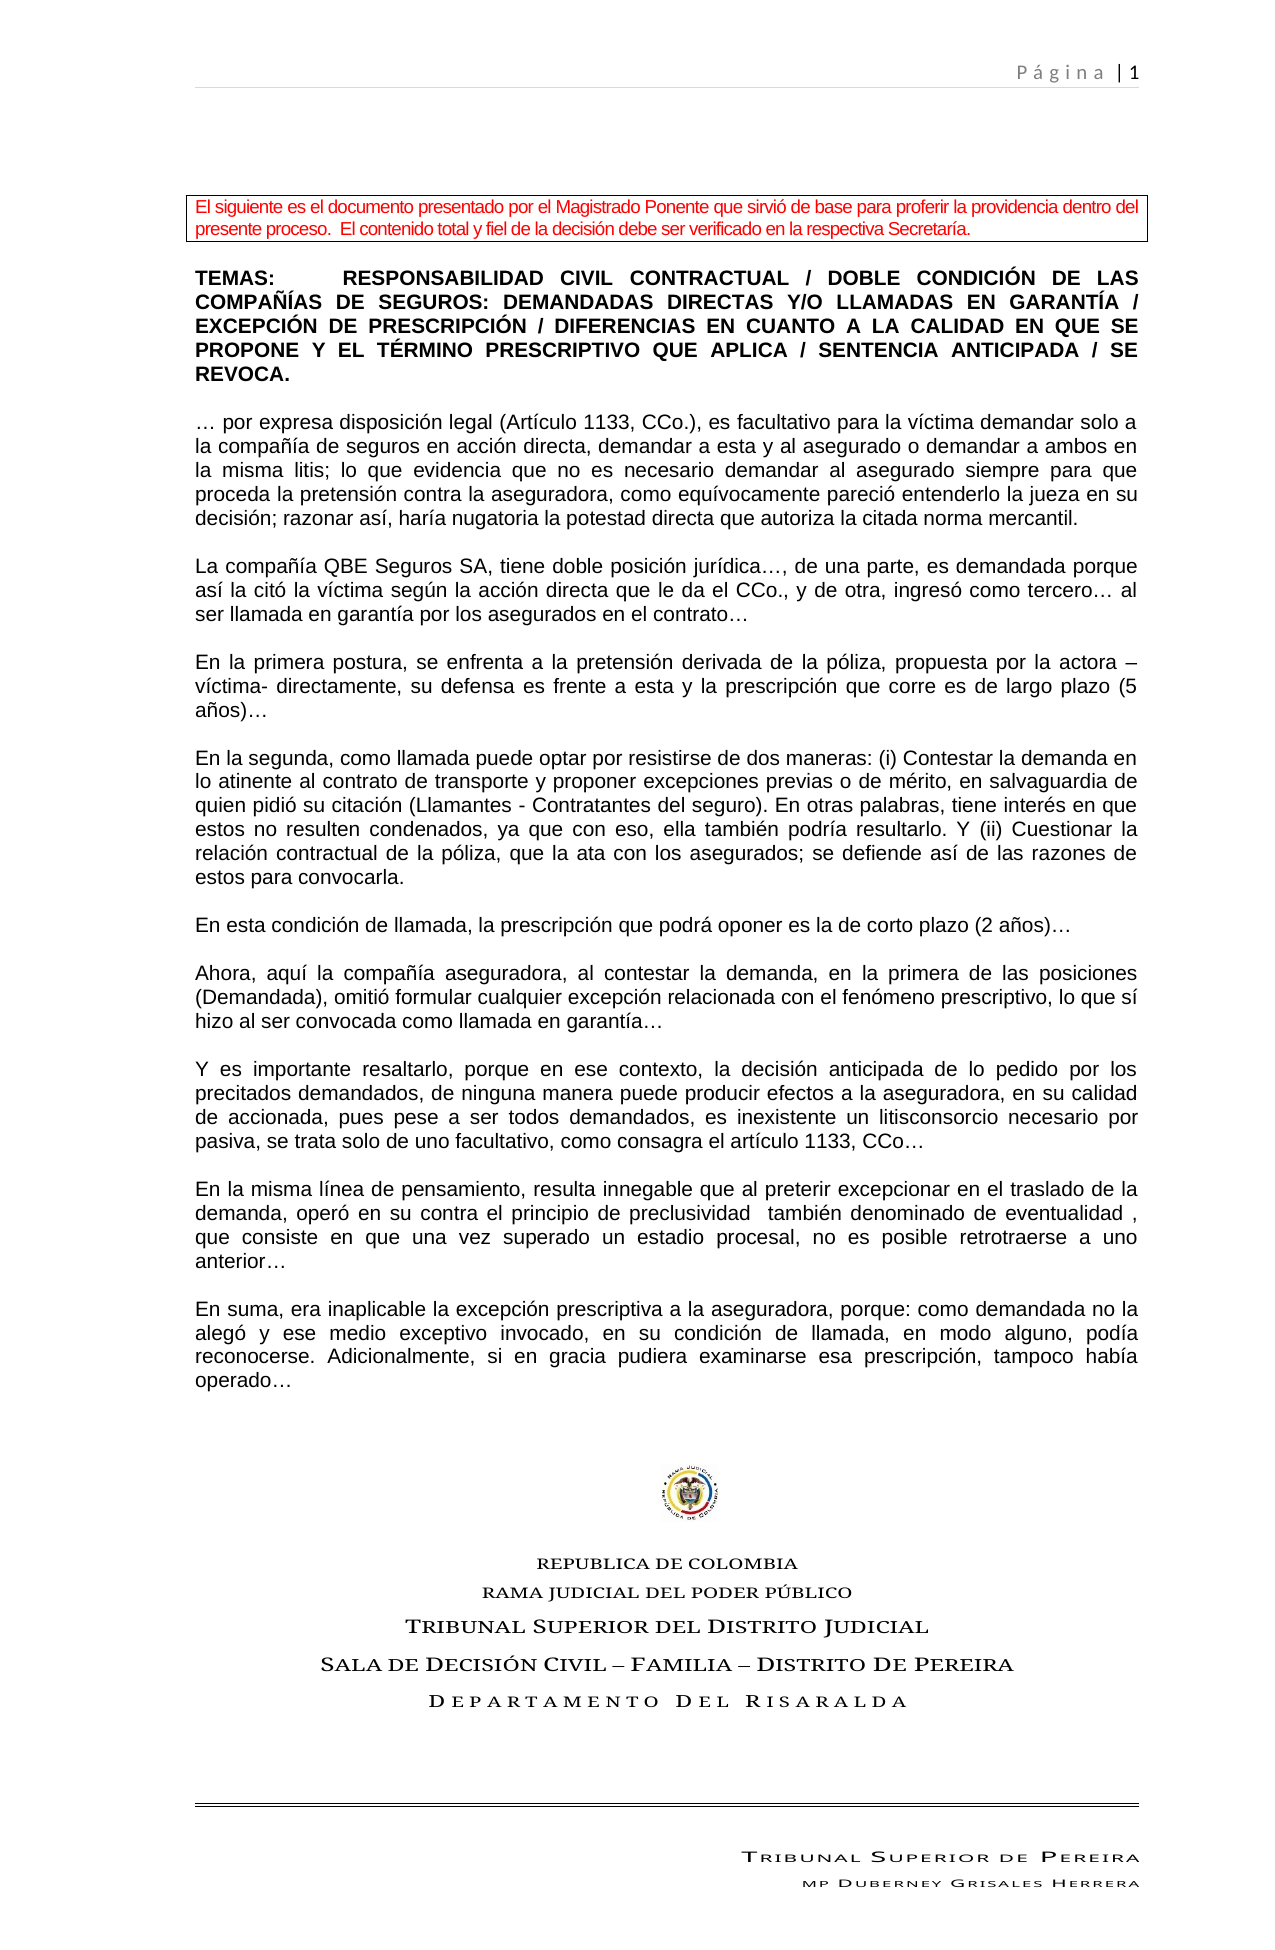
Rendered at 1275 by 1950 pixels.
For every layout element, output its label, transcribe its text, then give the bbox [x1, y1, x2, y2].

text La compañía QBE Seguros SA, tiene doble posición jurídica…, de una parte, es demandada porque así la citó la víctima según la acción directa que le da el CCo., y de otra, ingresó como tercero… al ser llamada en garantía por los asegurados en el contrato… [195, 554, 1139, 626]
text RAMA JUDICIAL DEL PODER PÚBLICO [195, 1583, 1139, 1603]
text En la misma línea de pensamiento, resulta innegable que al preterir excepcionar en el traslado de la demanda, operó en su contra el principio de preclusividad también denominado de eventualidad , que consiste en que una vez superado un estadio procesal, no es posible retrotraerse a uno anterior… [195, 1177, 1139, 1272]
text SALA DE DECISIÓN CIVIL – FAMILIA – DISTRITO DE PEREIRA [195, 1651, 1139, 1677]
text D E P A R T A M E N T O D E L R I S A R A L D A [195, 1689, 1139, 1712]
text Ahora, aquí la compañía aseguradora, al contestar la demanda, en la primera de las posiciones (Demandada), omitió formular cualquier excepción relacionada con el fenómeno prescriptivo, lo que sí hizo al ser convocada como llamada en garantía… [195, 961, 1139, 1033]
text TRIBUNAL SUPERIOR DEL DISTRITO JUDICIAL [195, 1613, 1139, 1638]
text En esta condición de llamada, la prescripción que podrá oponer es la de corto plazo (2 años)… [195, 913, 1139, 937]
text En suma, era inaplicable la excepción prescriptiva a la aseguradora, porque: como demandada no la alegó y ese medio exceptivo invocado, en su condición de llamada, en modo alguno, podía reconocerse. Adicionalmente, si en gracia pudiera examinarse esa prescripción, tampoco había operado… [195, 1296, 1139, 1392]
text Y es importante resaltarlo, porque en ese contexto, la decisión anticipada de lo pedido por los precitados demandados, de ninguna manera puede producir efectos a la aseguradora, en su calidad de accionada, pues pese a ser todos demandados, es inexistente un litisconsorcio necesario por pasiva, se trata solo de uno facultativo, como consagra el artículo 1133, CCo… [195, 1057, 1139, 1153]
text En la primera postura, se enfrenta a la pretensión derivada de la póliza, propuesta por la actora –víctima- directamente, su defensa es frente a esta y la prescripción que corre es de largo plazo (5 años)… [195, 649, 1139, 721]
picture [660, 1464, 719, 1522]
text TEMAS: RESPONSABILIDAD CIVIL CONTRACTUAL / DOBLE CONDICIÓN DE LAS COMPAÑÍAS DE SEGUROS: DEMANDADAS DIRECTAS Y/O LLAMADAS EN GARANTÍA / EXCEPCIÓN DE PRESCRIPCIÓN / DIFERENCIAS EN CUANTO A LA CALIDAD EN QUE SE PROPONE Y EL TÉRMINO PRESCRIPTIVO QUE APLICA / SENTENCIA ANTICIPADA / SE REVOCA. [195, 266, 1139, 386]
text El siguiente es el documento presentado por el Magistrado Ponente que sirvió de base para proferir la providencia dentro del presente proceso. El contenido total y fiel de la decisión debe ser verificado en la respectiva Secretaría. [187, 196, 1147, 241]
text REPUBLICA DE COLOMBIA [195, 1553, 1139, 1573]
text En la segunda, como llamada puede optar por resistirse de dos maneras: (i) Contestar la demanda en lo atinente al contrato de transporte y proponer excepciones previas o de mérito, en salvaguardia de quien pidió su citación (Llamantes - Contratantes del seguro). En otras palabras, tiene interés en que estos no resulten condenados, ya que con eso, ella también podría resultarlo. Y (ii) Cuestionar la relación contractual de la póliza, que la ata con los asegurados; se defiende así de las razones de estos para convocarla. [195, 745, 1139, 889]
text … por expresa disposición legal (Artículo 1133, CCo.), es facultativo para la víctima demandar solo a la compañía de seguros en acción directa, demandar a esta y al asegurado o demandar a ambos en la misma litis; lo que evidencia que no es necesario demandar al asegurado siempre para que proceda la pretensión contra la aseguradora, como equívocamente pareció entenderlo la jueza en su decisión; razonar así, haría nugatoria la potestad directa que autoriza la citada norma mercantil. [195, 410, 1139, 530]
